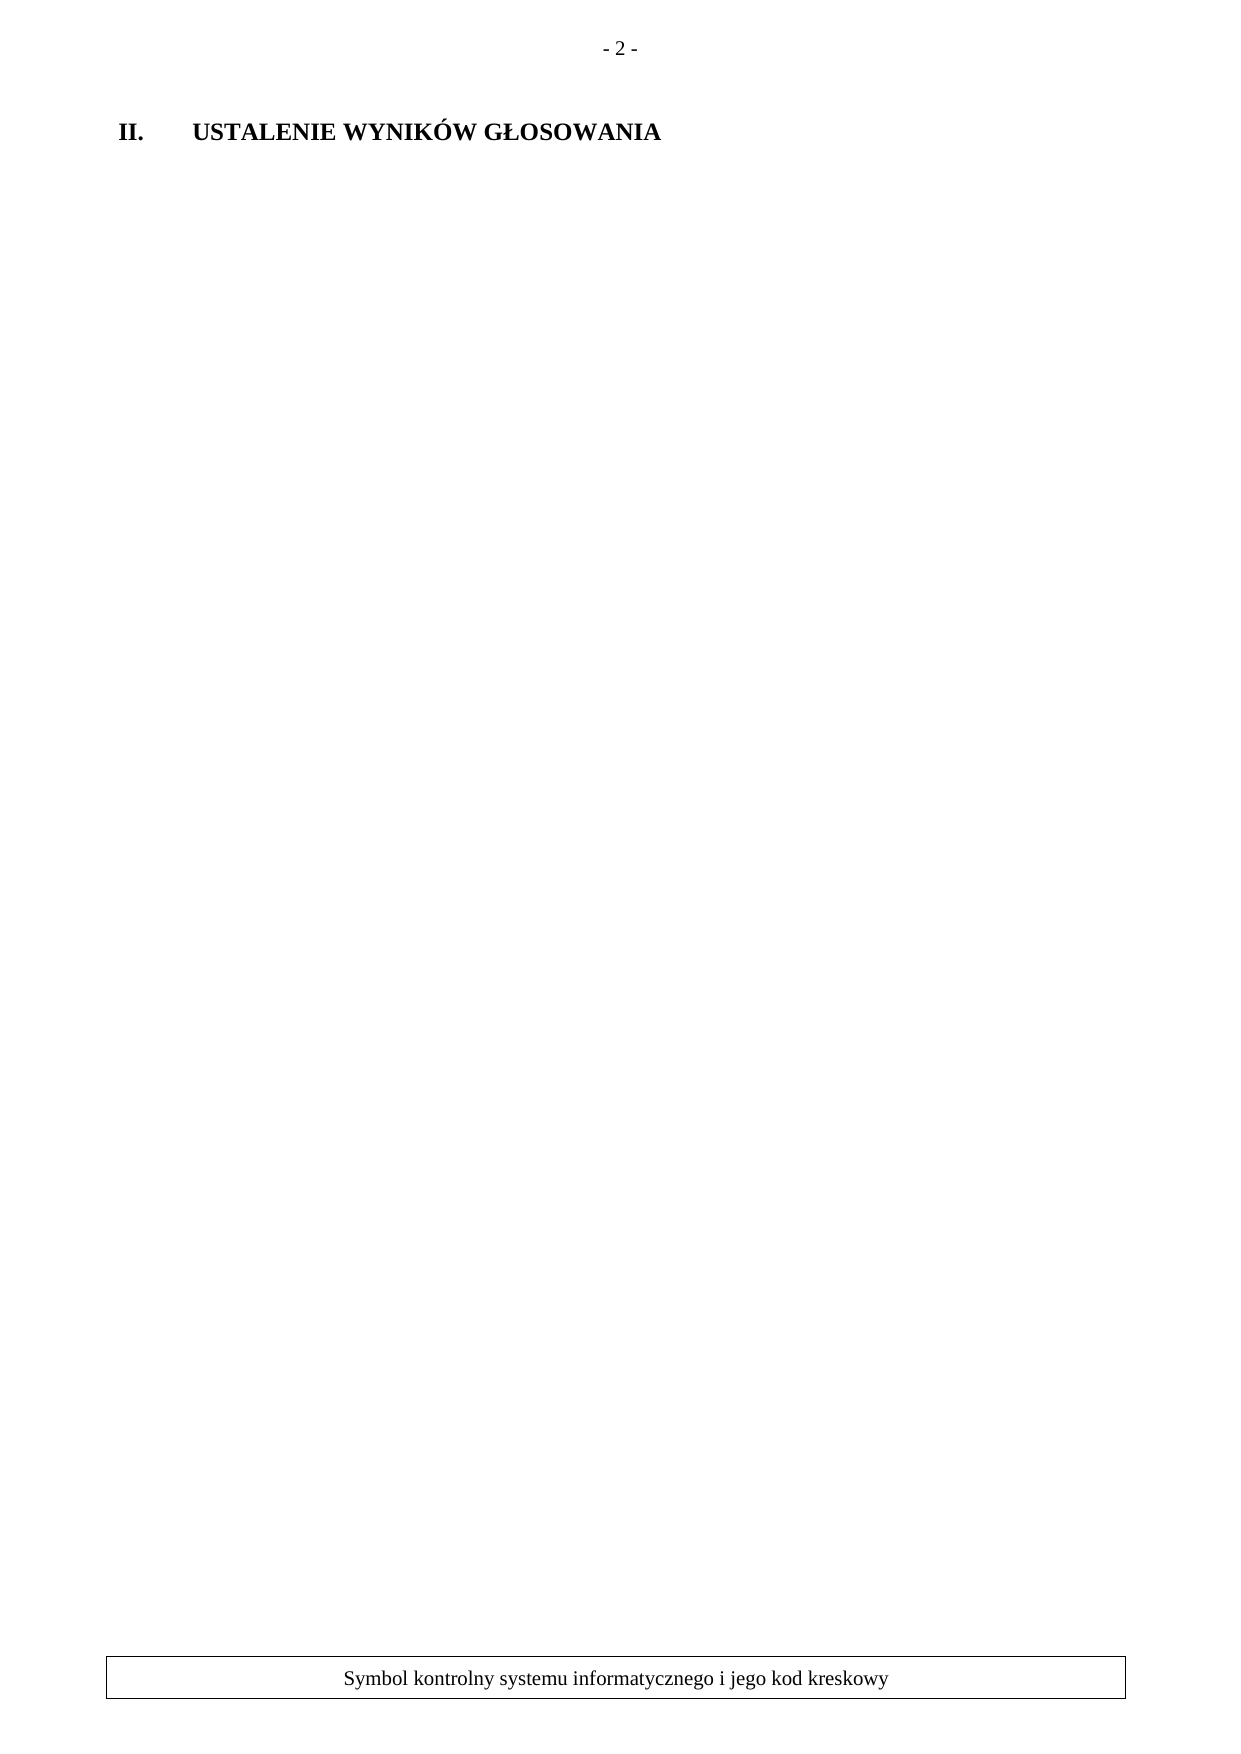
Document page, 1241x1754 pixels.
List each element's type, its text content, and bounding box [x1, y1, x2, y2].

text II. Ustalenie wyników głosowania [118, 117, 1122, 146]
